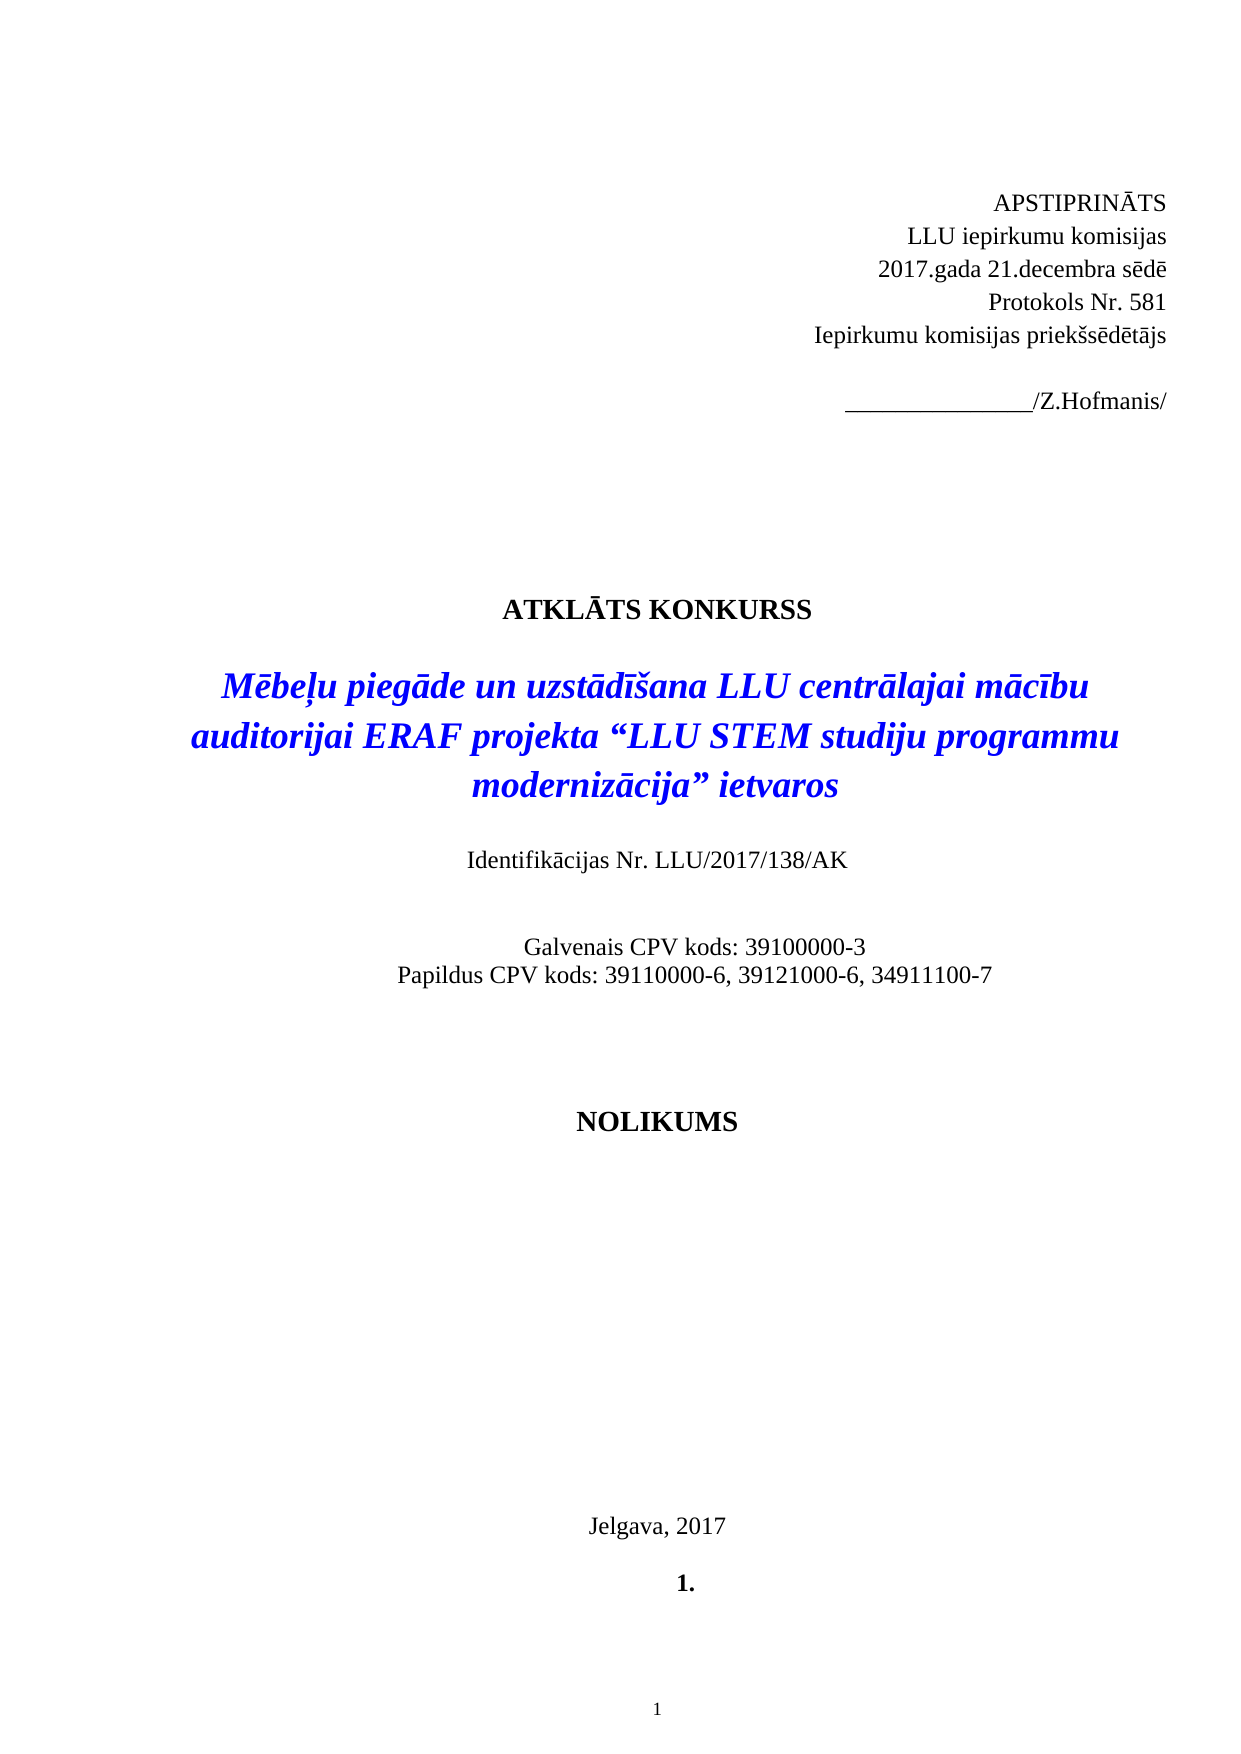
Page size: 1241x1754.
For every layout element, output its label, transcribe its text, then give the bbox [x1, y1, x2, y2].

text Iepirkumu komisijas priekšsēdētājs [148, 320, 1167, 349]
text 2017.gada 21.decembra sēdē [148, 254, 1167, 283]
text _______________/Z.Hofmanis/ [148, 386, 1167, 415]
text APSTIPRINĀTS [148, 188, 1167, 217]
text Papildus CPV kods: 39110000-6, 39121000-6, 34911100-7 [148, 960, 1167, 989]
text LLU iepirkumu komisijas [148, 221, 1167, 250]
text Protokols Nr. 581 [148, 287, 1167, 316]
text ATKLĀTS KONKURSS [148, 592, 1167, 625]
text Jelgava, 2017 [148, 1511, 1167, 1539]
text Galvenais CPV kods: 39100000-3 [148, 932, 1167, 960]
text NOLIKUMS [148, 1104, 1167, 1138]
text Identifikācijas Nr. LLU/2017/138/AK [148, 845, 1167, 874]
text Mēbeļu piegāde un uzstādīšana LLU centrālajai mācību auditorijai ERAF projekta “LLU STEM studiju programmu modernizācija” ietvaros [148, 664, 1167, 806]
